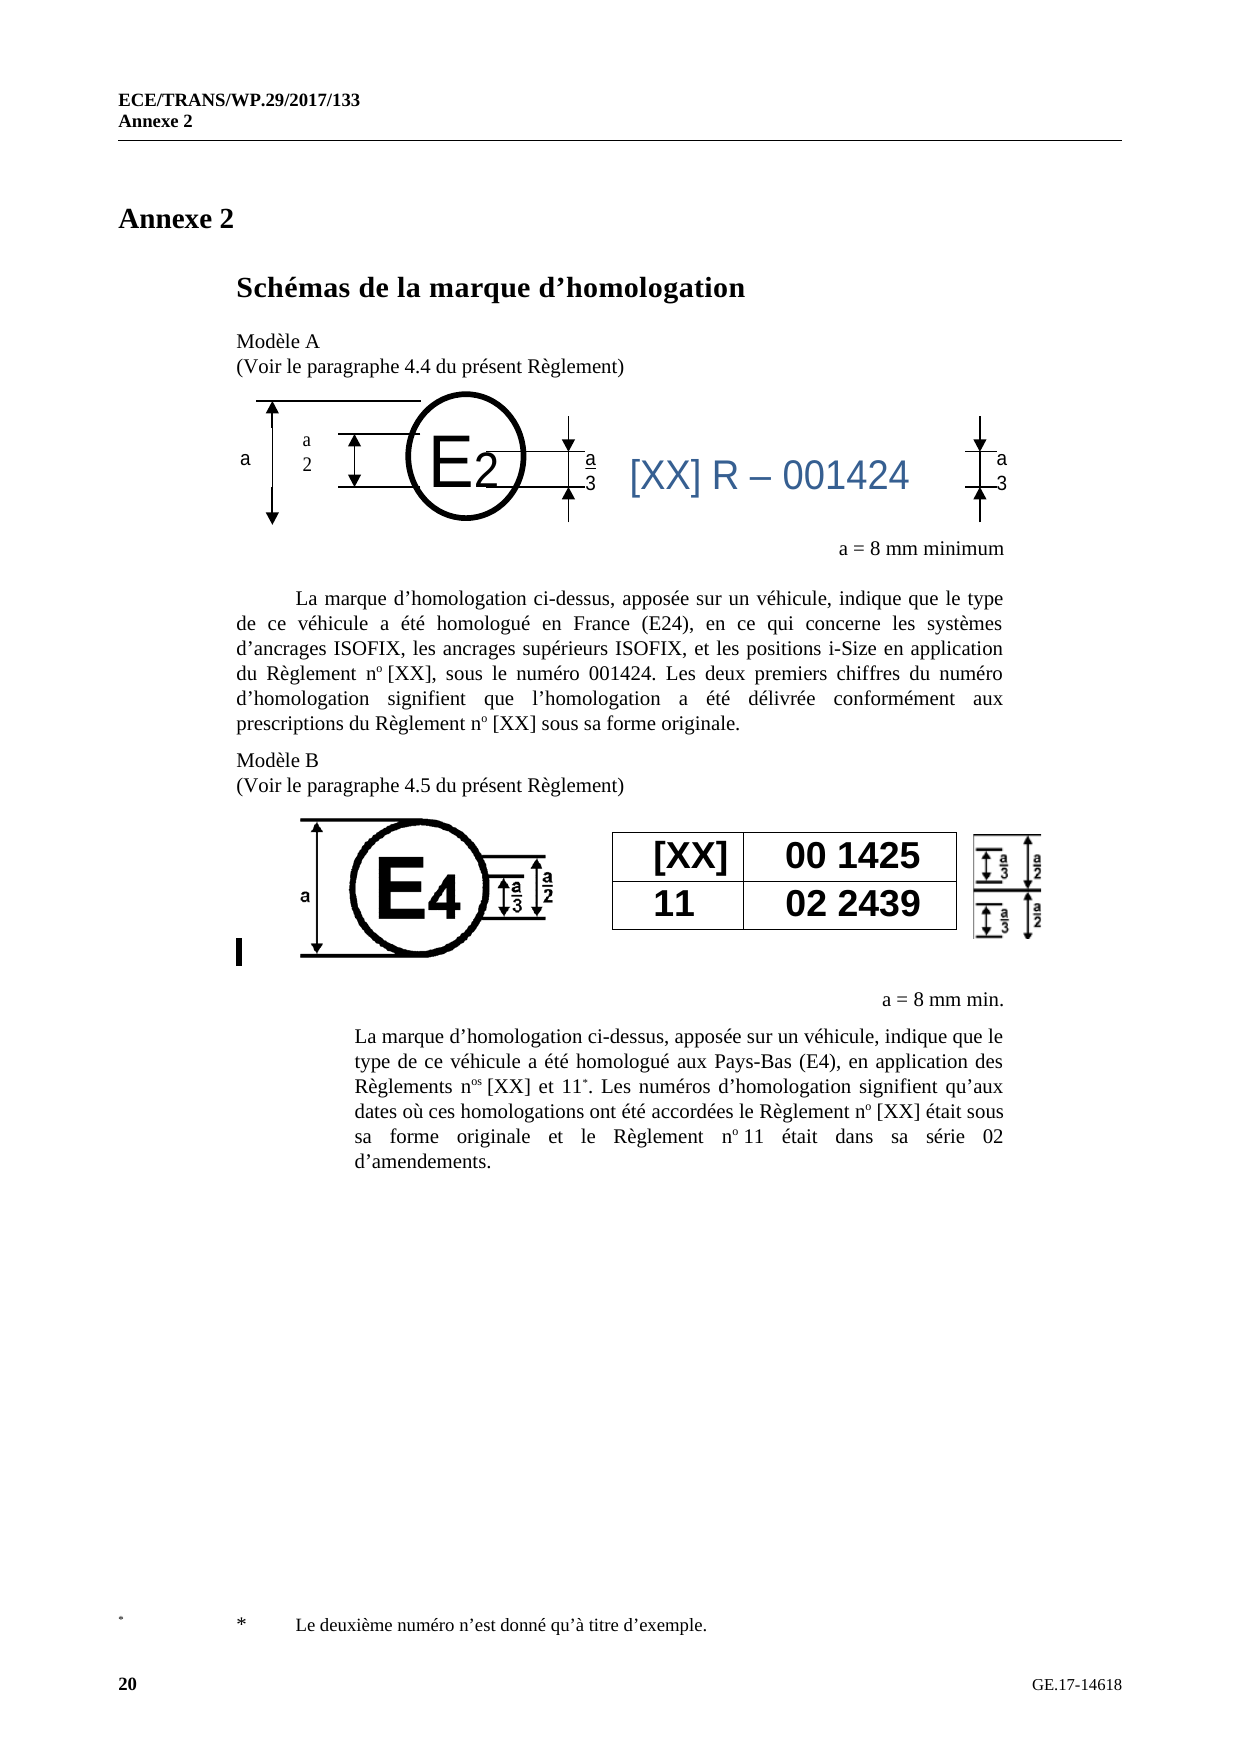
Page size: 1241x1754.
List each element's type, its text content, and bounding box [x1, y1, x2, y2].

text Modèle B (Voir le paragraphe 4.5 du présent Règlement) [236, 747, 1004, 797]
text Annexe 2 [118, 203, 1004, 235]
text Schémas de la marque d’homologation [118, 272, 1004, 303]
text Modèle A (Voir le paragraphe 4.4 du présent Règlement) [236, 328, 1004, 378]
text La marque d’homologation ci-dessus, apposée sur un véhicule, indique que le type de ce véhicule a été homologué aux Pays-Bas (E4), en application des Règlements nos [XX] et 11*. Les numéros d’homologation signifient qu’aux dates où ces homologations ont été accordées le Règlement no [XX] était sous sa forme originale et le Règlement no 11 était dans sa série 02 d’amendements. [354, 1023, 1004, 1173]
text a = 8 mm minimum [236, 535, 1004, 560]
text La marque d’homologation ci-dessus, apposée sur un véhicule, indique que le type de ce véhicule a été homologué en France (E24), en ce qui concerne les systèmes d’ancrages ISOFIX, les ancrages supérieurs ISOFIX, et les positions i-Size en application du Règlement no [XX], sous le numéro 001424. Les deux premiers chiffres du numéro d’homologation signifient que l’homologation a été délivrée conformément aux prescriptions du Règlement no [XX] sous sa forme originale. [236, 585, 1004, 735]
text a = 8 mm min. [236, 986, 1004, 1011]
